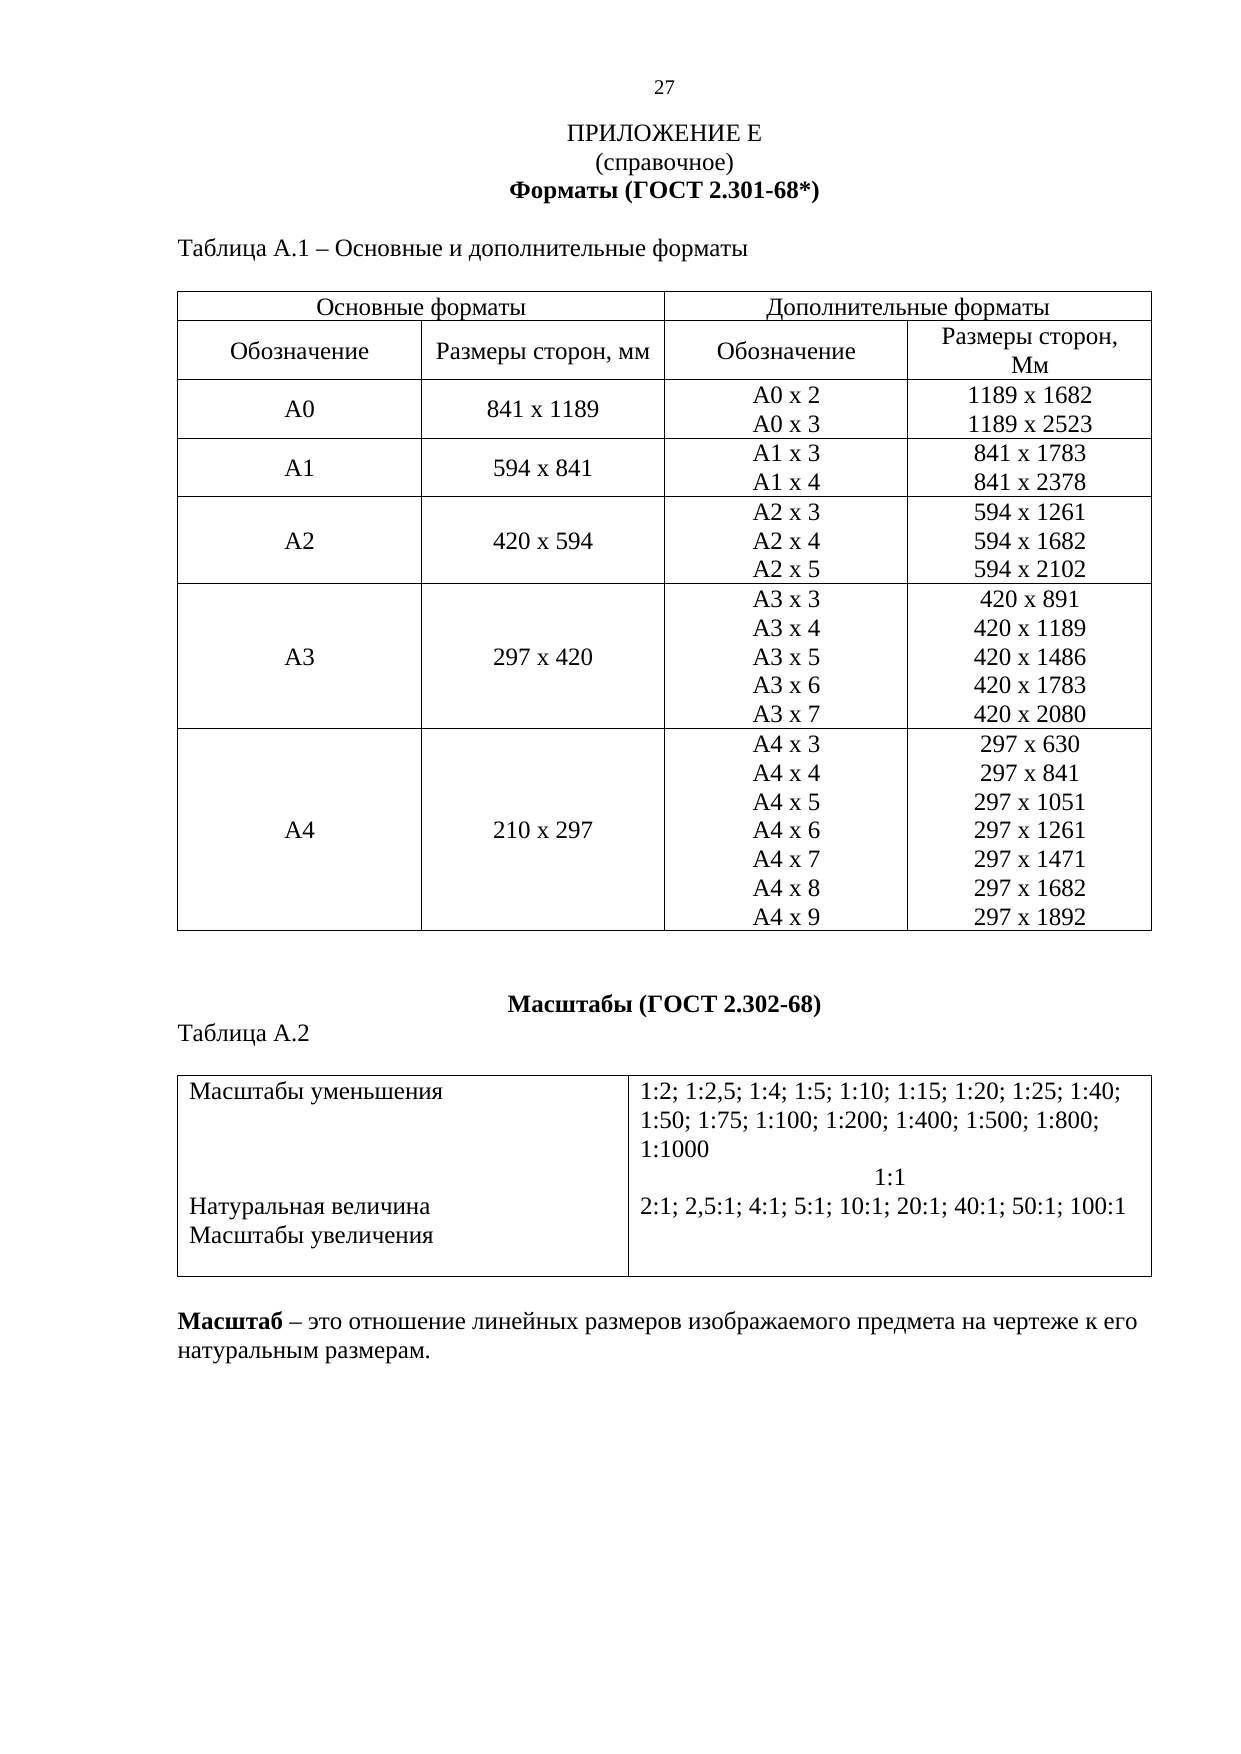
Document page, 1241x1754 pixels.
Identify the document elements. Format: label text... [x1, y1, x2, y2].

table_cell А3 [178, 584, 421, 728]
table_cell Размеры сторон, Мм [908, 321, 1151, 379]
table_cell А4 х 3 А4 х 4 А4 х 5 А4 х 6 А4 х 7 А4 х 8 А4 х 9 [665, 729, 907, 930]
table_cell А0 [178, 380, 421, 437]
table_cell А3 х 3 А3 х 4 А3 х 5 А3 х 6 А3 х 7 [665, 584, 907, 728]
table_cell 594 х 1261 594 х 1682 594 х 2102 [908, 497, 1151, 583]
table_cell 841 х 1189 [422, 380, 664, 437]
table_cell Обозначение [178, 321, 421, 379]
table_cell 210 х 297 [422, 729, 664, 930]
table_cell А2 [178, 497, 421, 583]
table_header 1:2; 1:2,5; 1:4; 1:5; 1:10; 1:15; 1:20; 1:25; 1:40; 1:50; 1:75; 1:100; 1:200; 1:400; 1:500; 1:800; 1:1000 1:1 2:1; 2,5:1; 4:1; 5:1; 10:1; 20:1; 40:1; 50:1; 100:1 [629, 1076, 1151, 1276]
table_cell А0 х 2 А0 х 3 [665, 380, 907, 437]
table_cell 297 х 630 297 х 841 297 х 1051 297 х 1261 297 х 1471 297 х 1682 297 х 1892 [908, 729, 1151, 930]
table_header Основные форматы [178, 292, 664, 320]
text Форматы (ГОСТ 2.301-68*) [177, 176, 1152, 204]
table_cell 420 х 594 [422, 497, 664, 583]
table_cell А2 х 3 А2 х 4 А2 х 5 [665, 497, 907, 583]
table_cell 297 х 420 [422, 584, 664, 728]
table_cell А4 [178, 729, 421, 930]
table_cell А1 [178, 439, 421, 496]
table_cell А1 х 3 А1 х 4 [665, 439, 907, 496]
table_cell 594 х 841 [422, 439, 664, 496]
table_cell Размеры сторон, мм [422, 321, 664, 379]
text Таблица А.2 [177, 1018, 1152, 1046]
table_cell 841 х 1783 841 х 2378 [908, 439, 1151, 496]
text Масштабы (ГОСТ 2.302-68) [177, 989, 1152, 1018]
text Таблица А.1 – Основные и дополнительные форматы [177, 233, 1152, 262]
table_cell Обозначение [665, 321, 907, 379]
text (справочное) [177, 147, 1152, 176]
table_cell 420 х 891 420 х 1189 420 х 1486 420 х 1783 420 х 2080 [908, 584, 1151, 728]
text Масштаб – это отношение линейных размеров изображаемого предмета на чертеже к его натуральным размерам. [177, 1306, 1152, 1363]
text ПРИЛОЖЕНИЕ Е [177, 118, 1152, 147]
table_cell 1189 х 1682 1189 х 2523 [908, 380, 1151, 437]
table_header Дополнительные форматы [665, 292, 1151, 320]
table_header Масштабы уменьшения Натуральная величина Масштабы увеличения [178, 1076, 628, 1276]
